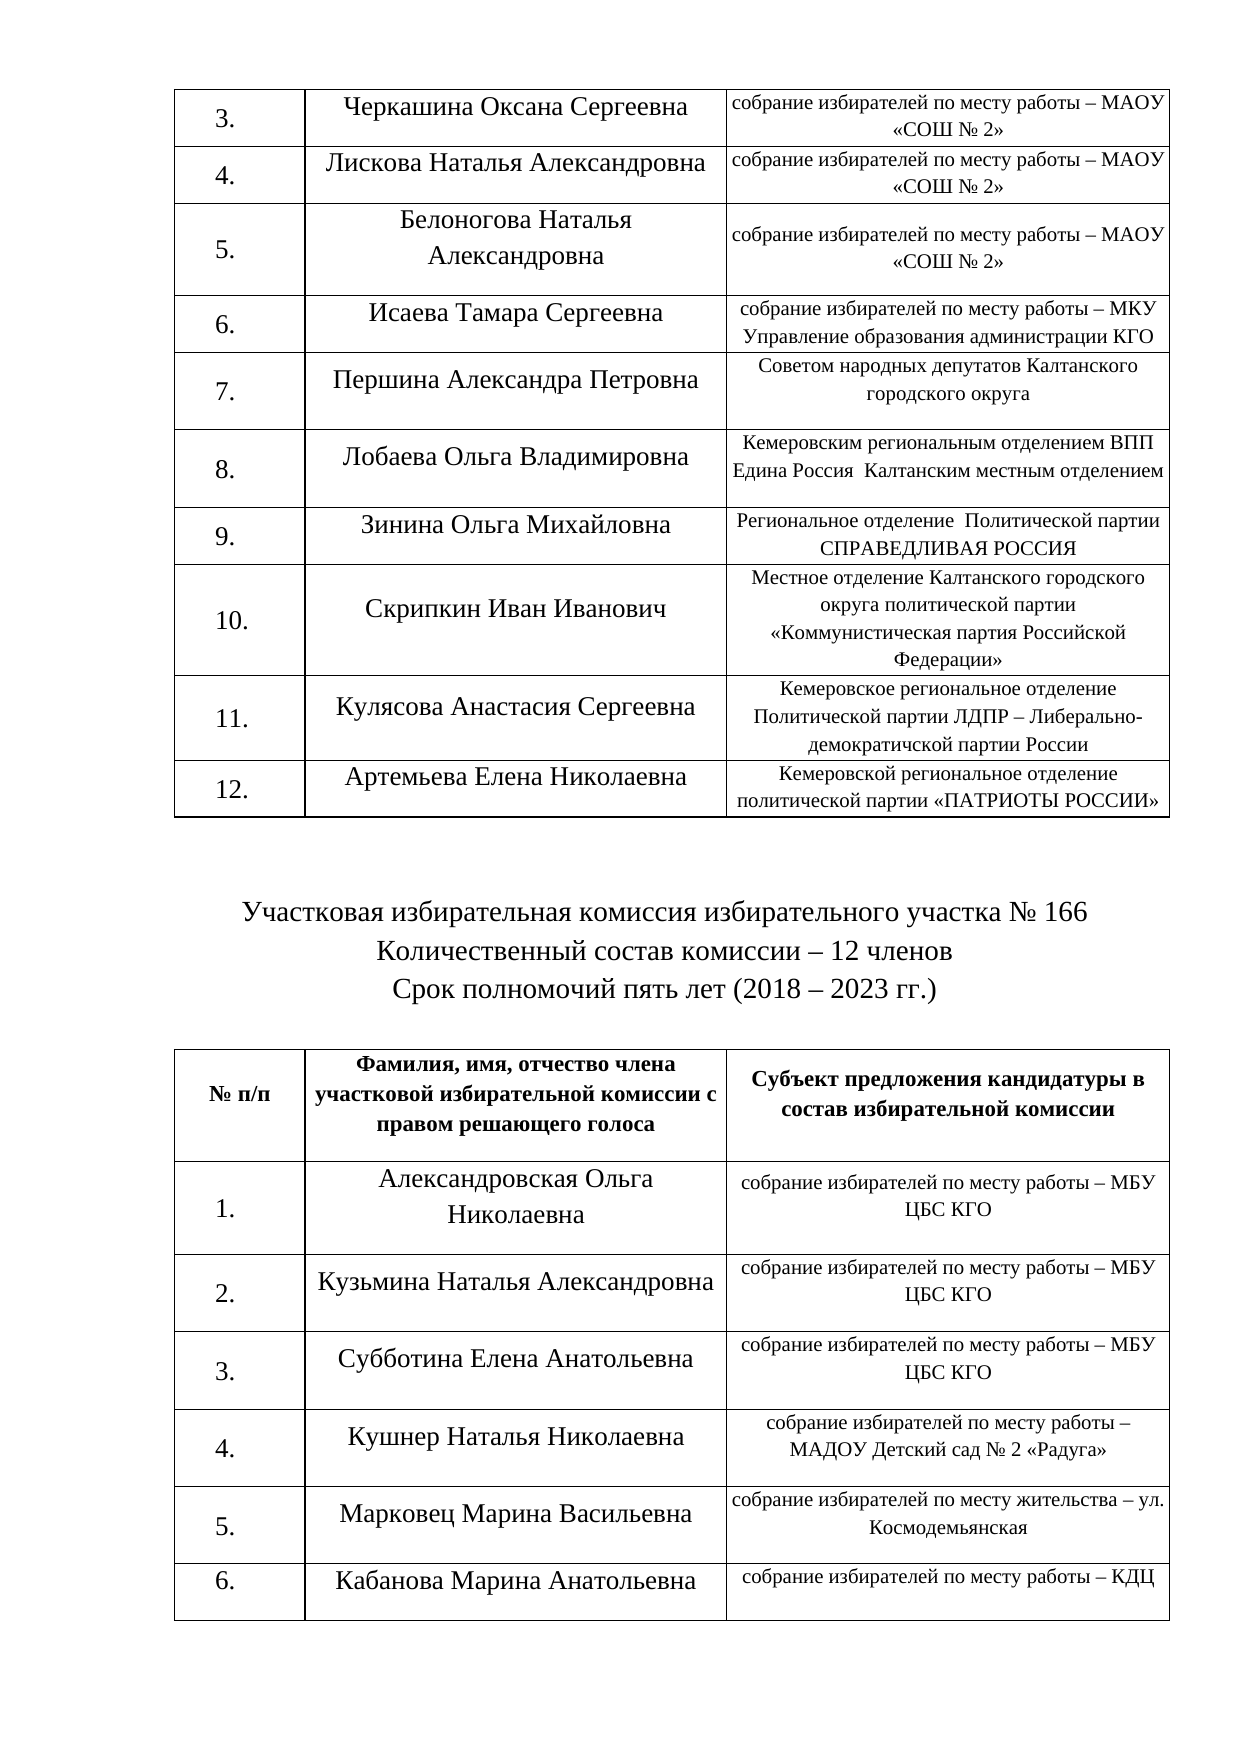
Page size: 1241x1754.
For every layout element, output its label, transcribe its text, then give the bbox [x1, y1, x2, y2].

table_cell собрание избирателей по месту работы – МКУ Управление образования администрации КГО [727, 296, 1169, 352]
table_cell [175, 761, 304, 816]
table_cell [175, 296, 304, 352]
table_cell Артемьева Елена Николаевна [306, 761, 726, 816]
table_cell Кемеровским региональным отделением ВПП Едина Россия Калтанским местным отделением [727, 430, 1169, 507]
table_cell [175, 1410, 304, 1486]
table_cell [175, 508, 304, 563]
table_cell Александровская Ольга Николаевна [306, 1162, 726, 1254]
table_cell [175, 1162, 304, 1254]
table_cell [175, 353, 304, 429]
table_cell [727, 90, 1169, 146]
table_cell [306, 1564, 726, 1620]
table_cell [175, 1332, 304, 1408]
table_cell Черкашина Оксана Сергеевна [306, 90, 726, 146]
table_cell [175, 204, 304, 295]
table_cell [175, 565, 304, 675]
table_cell собрание избирателей по месту работы – МБУ ЦБС КГО [727, 1332, 1169, 1408]
table_cell собрание избирателей по месту жительства – ул. Космодемьянская [727, 1487, 1169, 1563]
table_cell Советом народных депутатов Калтанского городского округа [727, 353, 1169, 429]
table_cell [175, 430, 304, 507]
table_cell Местное отделение Калтанского городского округа политической партии «Коммунистическая партия Российской Федерации» [727, 565, 1169, 675]
table_cell Зинина Ольга Михайловна [306, 508, 726, 563]
table_header № п/п [175, 1050, 304, 1161]
table_cell Белоногова Наталья Александровна [306, 204, 726, 295]
table_cell собрание избирателей по месту работы – МБУ ЦБС КГО [727, 1255, 1169, 1331]
table_cell Кулясова Анастасия Сергеевна [306, 676, 726, 759]
table_cell Лобаева Ольга Владимировна [306, 430, 726, 507]
text Участковая избирательная комиссия избирательного участка № 166 [177, 894, 1152, 928]
table_header Субъект предложения кандидатуры в состав избирательной комиссии [727, 1050, 1169, 1161]
table_cell Кузьмина Наталья Александровна [306, 1255, 726, 1331]
table_cell Кемеровское региональное отделение Политической партии ЛДПР – Либерально-демократичской партии России [727, 676, 1169, 759]
text Срок полномочий пять лет (2018 – 2023 гг.) [177, 972, 1152, 1005]
table_cell Региональное отделение Политической партии СПРАВЕДЛИВАЯ РОССИЯ [727, 508, 1169, 563]
table_cell Кушнер Наталья Николаевна [306, 1410, 726, 1486]
table_cell Марковец Марина Васильевна [306, 1487, 726, 1563]
table_cell собрание избирателей по месту работы – МАОУ «СОШ № 2» [727, 204, 1169, 295]
table_cell [175, 676, 304, 759]
table_cell [175, 1487, 304, 1563]
table_cell собрание избирателей по месту работы – МАДОУ Детский сад № 2 «Радуга» [727, 1410, 1169, 1486]
table_cell [175, 147, 304, 202]
table_cell Кемеровской региональное отделение политической партии «ПАТРИОТЫ РОССИИ» [727, 761, 1169, 816]
table_cell Скрипкин Иван Иванович [306, 565, 726, 675]
text Количественный состав комиссии – 12 членов [177, 933, 1152, 967]
table_cell Лискова Наталья Александровна [306, 147, 726, 202]
table_cell [175, 90, 304, 146]
table_cell Исаева Тамара Сергеевна [306, 296, 726, 352]
table_cell Першина Александра Петровна [306, 353, 726, 429]
table_cell [175, 1564, 304, 1620]
table_header Фамилия, имя, отчество члена участковой избирательной комиссии с правом решающего голоса [306, 1050, 726, 1161]
table_cell Субботина Елена Анатольевна [306, 1332, 726, 1408]
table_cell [727, 1564, 1169, 1620]
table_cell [727, 147, 1169, 202]
table_cell собрание избирателей по месту работы – МБУ ЦБС КГО [727, 1162, 1169, 1254]
table_cell [175, 1255, 304, 1331]
